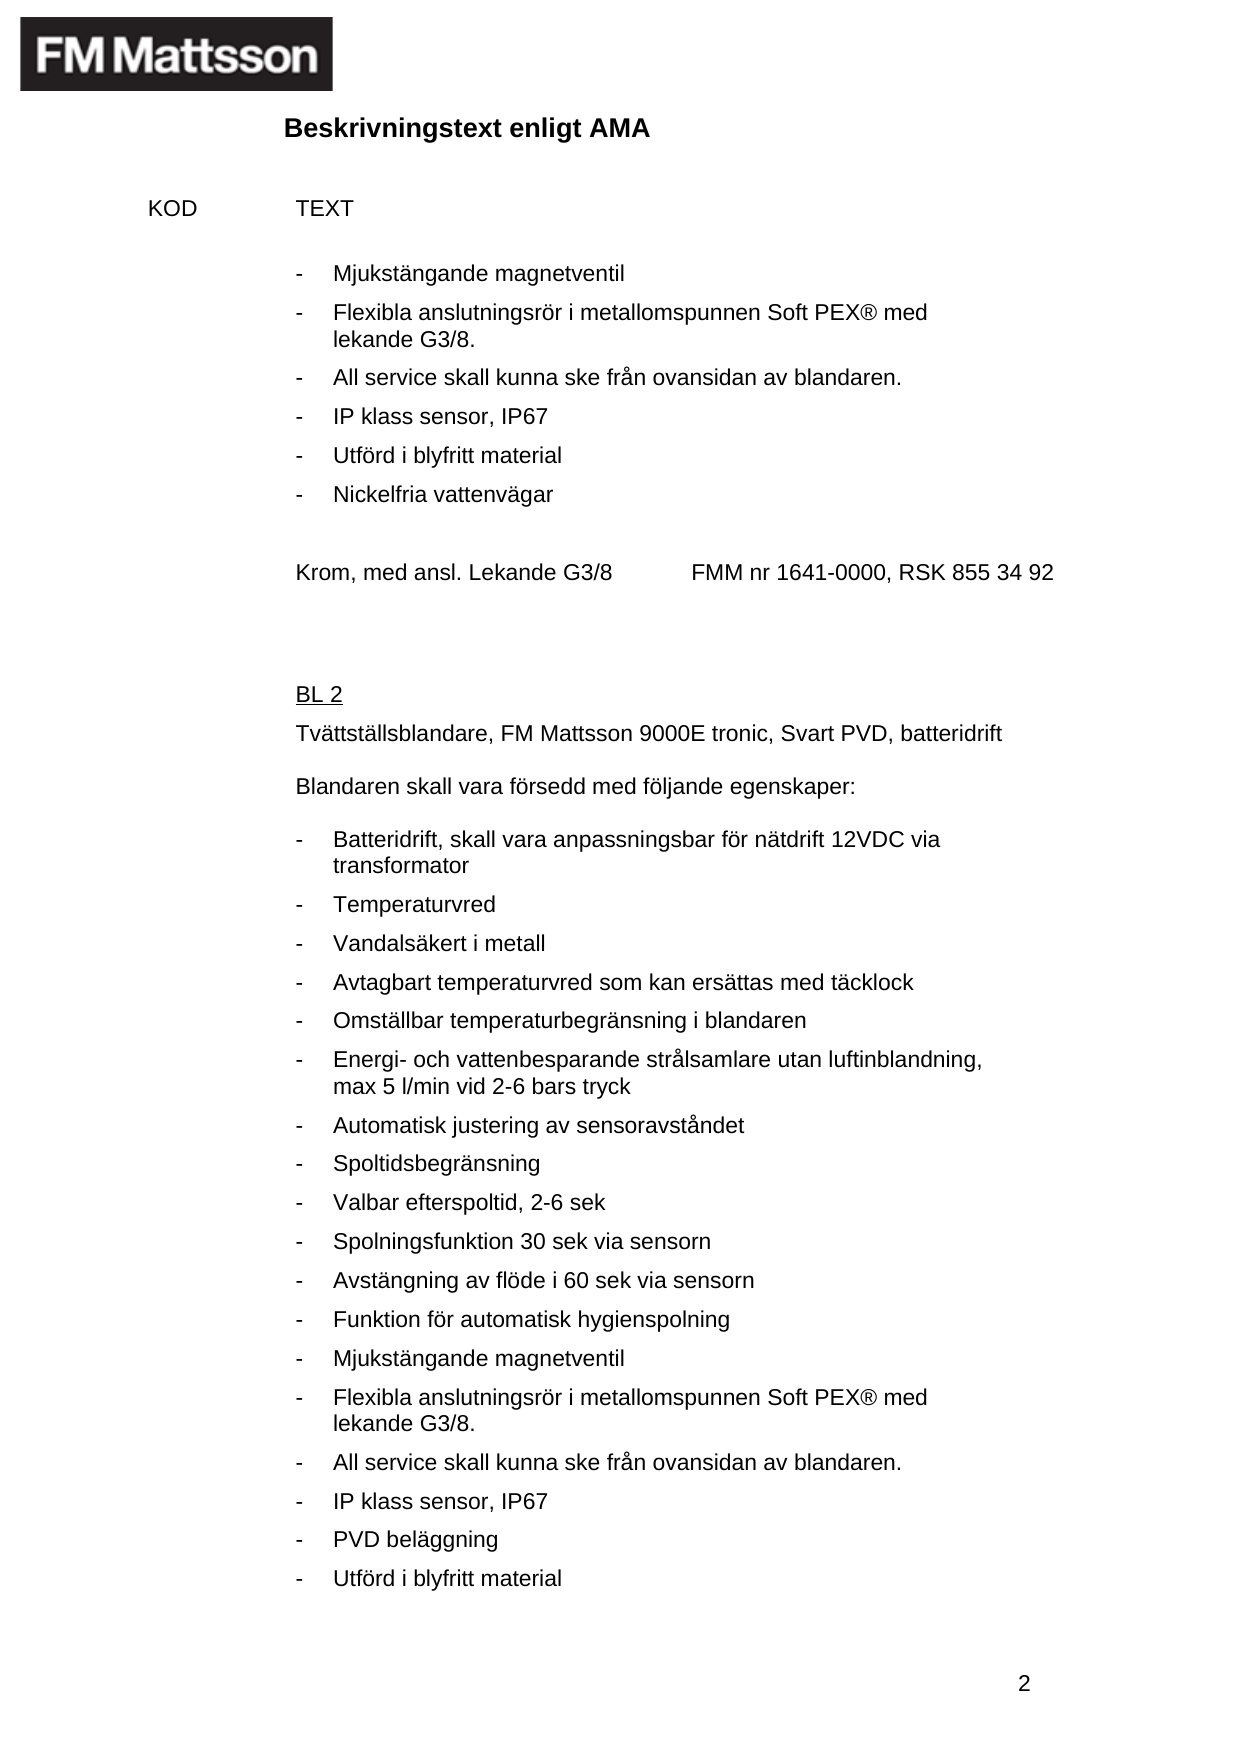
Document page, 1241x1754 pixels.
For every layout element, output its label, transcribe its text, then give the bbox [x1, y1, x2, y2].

list IP klass sensor, IP67 [295, 403, 1004, 429]
text Tvättställsblandare, FM Mattsson 9000E tronic, Svart PVD, batteridrift [295, 720, 1004, 747]
list Spoltidsbegränsning [295, 1150, 1004, 1177]
list Flexibla anslutningsrör i metallomspunnen Soft PEX® med lekande G3/8. [295, 299, 1004, 352]
list Automatisk justering av sensoravståndet [295, 1112, 1004, 1138]
list Temperaturvred [295, 891, 1004, 917]
list All service skall kunna ske från ovansidan av blandaren. [295, 364, 1004, 391]
list PVD beläggning [295, 1526, 1004, 1553]
list Utförd i blyfritt material [295, 442, 1004, 468]
list Nickelfria vattenvägar [295, 481, 1004, 507]
list Valbar efterspoltid, 2-6 sek [295, 1189, 1004, 1216]
list Krom, med ansl. Lekande G3/8 FMM nr 1641-0000, RSK 855 34 92 [148, 559, 1093, 585]
text Blandaren skall vara försedd med följande egenskaper: [295, 773, 1004, 799]
list IP klass sensor, IP67 [295, 1488, 1004, 1514]
list All service skall kunna ske från ovansidan av blandaren. [295, 1449, 1004, 1475]
list Avtagbart temperaturvred som kan ersättas med täcklock [295, 969, 1004, 995]
list Utförd i blyfritt material [295, 1565, 1004, 1592]
list Vandalsäkert i metall [295, 930, 1004, 956]
list Flexibla anslutningsrör i metallomspunnen Soft PEX® med lekande G3/8. [295, 1383, 1004, 1436]
list Batteridrift, skall vara anpassningsbar för nätdrift 12VDC via transformator [295, 826, 1004, 878]
list Mjukstängande magnetventil [295, 1345, 1004, 1371]
list Mjukstängande magnetventil [295, 260, 1004, 287]
picture [20, 17, 333, 91]
list Energi- och vattenbesparande strålsamlare utan luftinblandning, max 5 l/min vid 2-6 bars tryck [295, 1046, 1004, 1099]
text BL 2 X [295, 681, 1004, 708]
list Omställbar temperaturbegränsning i blandaren [295, 1007, 1004, 1034]
list Avstängning av flöde i 60 sek via sensorn [295, 1267, 1004, 1293]
list Spolningsfunktion 30 sek via sensorn [295, 1228, 1004, 1254]
list Funktion för automatisk hygienspolning [295, 1306, 1004, 1332]
